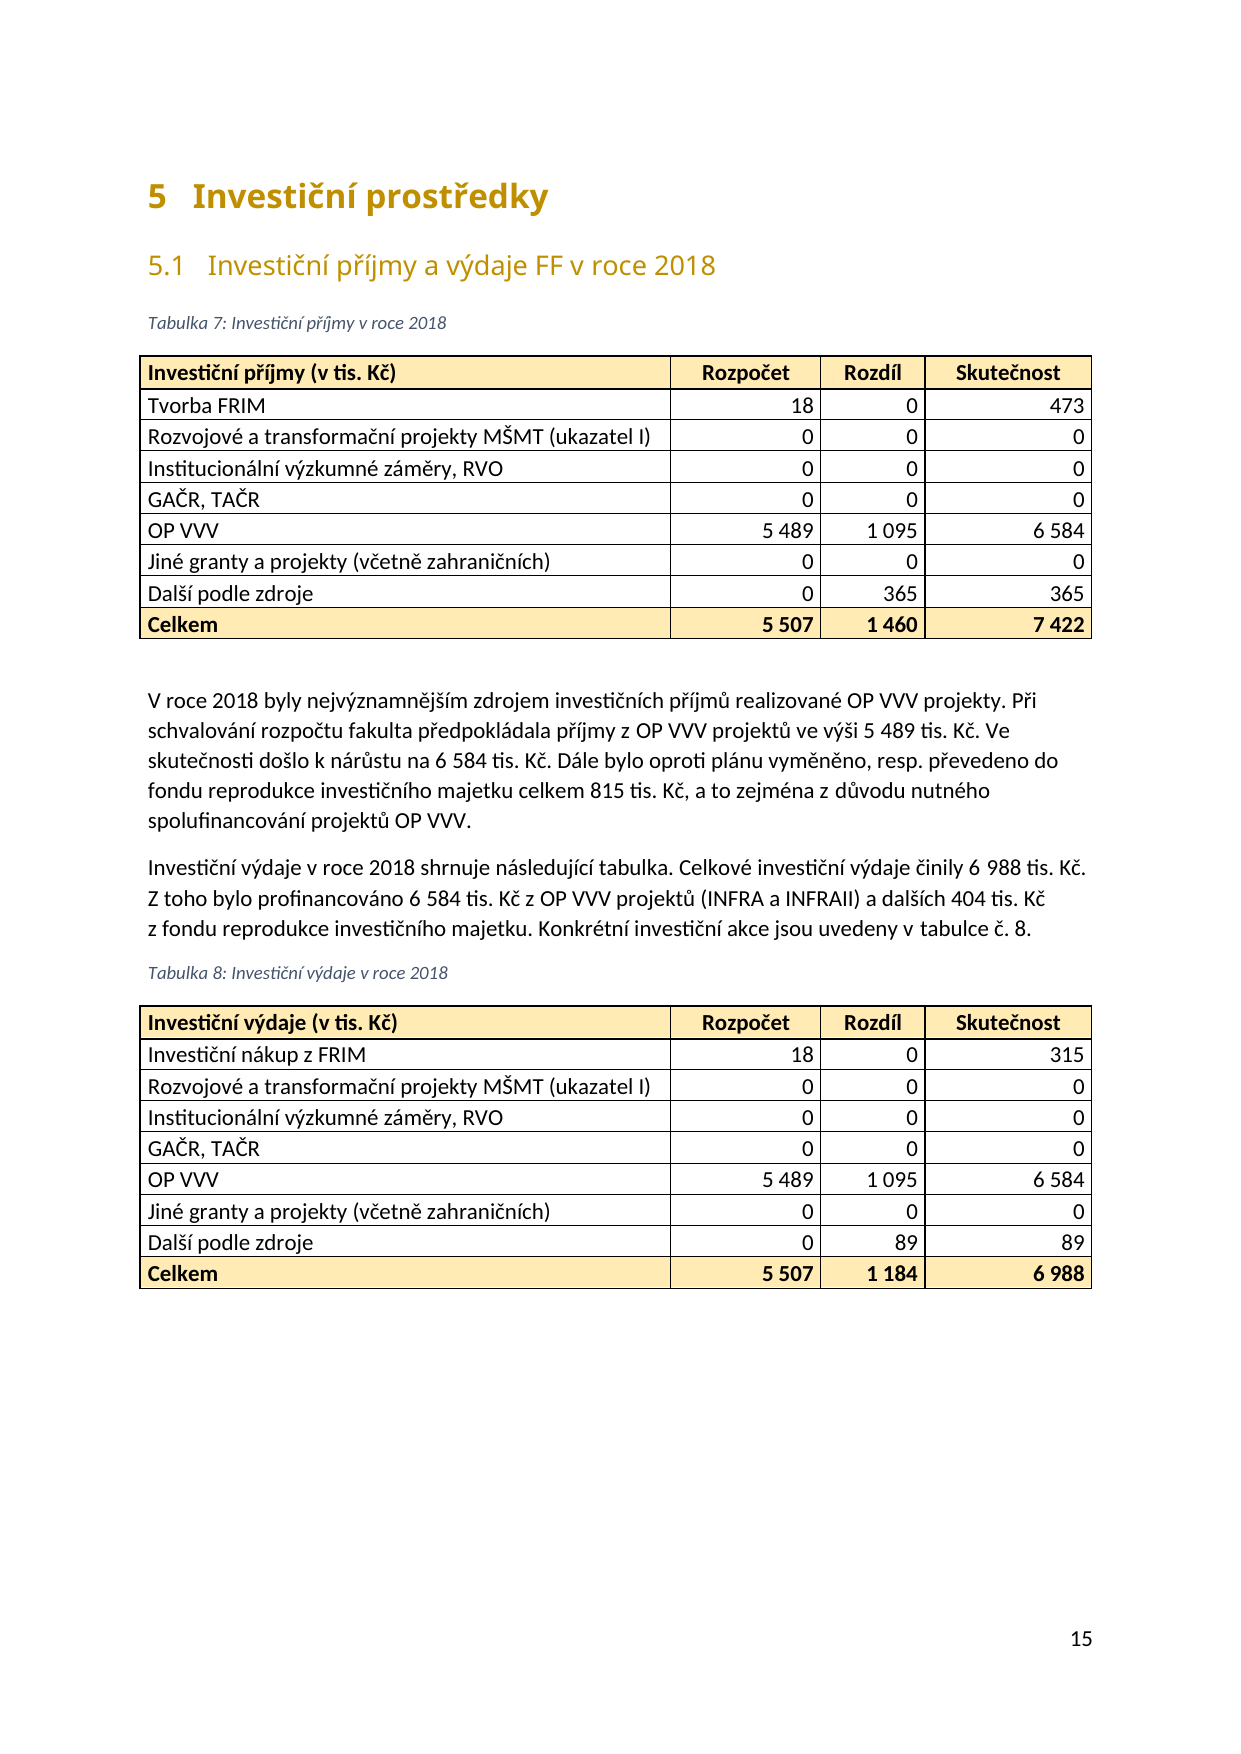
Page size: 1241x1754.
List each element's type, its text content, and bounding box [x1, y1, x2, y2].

table_cell Celkem [141, 608, 670, 638]
table_cell 5 489 [671, 514, 820, 544]
table_cell 0 [671, 483, 820, 513]
table_cell 89 [821, 1226, 924, 1256]
table_cell 0 [926, 1101, 1091, 1131]
table_cell 315 [926, 1040, 1091, 1069]
table_cell 18 [671, 390, 820, 419]
table_cell Institucionální výzkumné záměry, RVO [141, 1101, 670, 1131]
table_cell 18 [671, 1040, 820, 1069]
table_cell 6 988 [926, 1257, 1091, 1287]
table_cell 1 184 [821, 1257, 924, 1287]
table_cell 0 [821, 451, 924, 482]
table_cell Investiční nákup z FRIM [141, 1040, 670, 1069]
table_cell 0 [926, 451, 1091, 482]
table_cell Další podle zdroje [141, 1226, 670, 1256]
table_cell 0 [821, 420, 924, 450]
text Tabulka 8: Investiční výdaje v roce 2018 [148, 961, 1093, 984]
table_cell 1 460 [821, 608, 924, 638]
table_cell Jiné granty a projekty (včetně zahraničních) [141, 1195, 670, 1225]
table_cell 0 [821, 483, 924, 513]
table_cell Rozvojové a transformační projekty MŠMT (ukazatel I) [141, 420, 670, 450]
table_cell 89 [926, 1226, 1091, 1256]
table_cell 0 [671, 576, 820, 607]
table_cell 0 [821, 1132, 924, 1162]
table_cell 0 [671, 451, 820, 482]
table_cell 0 [671, 1101, 820, 1131]
table_cell 7 422 [926, 608, 1091, 638]
table_cell 5 489 [671, 1164, 820, 1194]
subtitle Investiční příjmy a výdaje FF v roce 2018 [148, 247, 1093, 283]
table_cell 0 [671, 1195, 820, 1225]
table_cell 0 [821, 1195, 924, 1225]
table_cell 5 507 [671, 1257, 820, 1287]
text Investiční výdaje v roce 2018 shrnuje následující tabulka. Celkové investiční výdaje činily 6 988 tis. Kč. Z toho bylo profinancováno 6 584 tis. Kč z OP VVV projektů (INFRA a INFRAII) a dalších 404 tis. Kč z fondu reprodukce investičního majetku. Konkrétní investiční akce jsou uvedeny v tabulce č. 8. [148, 853, 1093, 942]
table_cell 5 507 [671, 608, 820, 638]
table_cell 0 [671, 1070, 820, 1100]
table_cell 0 [671, 1226, 820, 1256]
table_header Investiční příjmy (v tis. Kč) [141, 357, 670, 388]
table_cell 0 [926, 1070, 1091, 1100]
table_cell 1 095 [821, 514, 924, 544]
table_cell 0 [926, 1195, 1091, 1225]
table_header Rozpočet [671, 357, 820, 388]
table_cell 6 584 [926, 1164, 1091, 1194]
table_header Skutečnost [926, 357, 1091, 388]
table_cell Celkem [141, 1257, 670, 1287]
table_cell GAČR, TAČR [141, 1132, 670, 1162]
table_cell 0 [821, 1040, 924, 1069]
table_cell 0 [671, 420, 820, 450]
table_cell 6 584 [926, 514, 1091, 544]
table_cell Další podle zdroje [141, 576, 670, 607]
table_header Rozdíl [821, 357, 924, 388]
table_cell 0 [926, 1132, 1091, 1162]
table_cell 365 [821, 576, 924, 607]
text Tabulka 7: Investiční příjmy v roce 2018 [148, 311, 1093, 334]
table_cell 0 [926, 545, 1091, 575]
table_cell 0 [671, 545, 820, 575]
table_cell Jiné granty a projekty (včetně zahraničních) [141, 545, 670, 575]
text V roce 2018 byly nejvýznamnějším zdrojem investičních příjmů realizované OP VVV projekty. Při schvalování rozpočtu fakulta předpokládala příjmy z OP VVV projektů ve výši 5 489 tis. Kč. Ve skutečnosti došlo k nárůstu na 6 584 tis. Kč. Dále bylo oproti plánu vyměněno, resp. převedeno do fondu reprodukce investičního majetku celkem 815 tis. Kč, a to zejména z důvodu nutného spolufinancování projektů OP VVV. [148, 686, 1093, 835]
table_cell 0 [926, 420, 1091, 450]
table_cell OP VVV [141, 1164, 670, 1194]
table_cell 1 095 [821, 1164, 924, 1194]
table_header Rozdíl [821, 1007, 924, 1037]
table_cell 0 [821, 1070, 924, 1100]
subtitle Investiční prostředky [148, 173, 1093, 218]
table_cell 0 [821, 1101, 924, 1131]
table_cell 365 [926, 576, 1091, 607]
table_cell 0 [671, 1132, 820, 1162]
table_cell OP VVV [141, 514, 670, 544]
table_cell 0 [821, 390, 924, 419]
table_cell GAČR, TAČR [141, 483, 670, 513]
table_cell Tvorba FRIM [141, 390, 670, 419]
table_header Rozpočet [671, 1007, 820, 1037]
table_cell Institucionální výzkumné záměry, RVO [141, 451, 670, 482]
table_cell 0 [926, 483, 1091, 513]
table_header Investiční výdaje (v tis. Kč) [141, 1007, 670, 1037]
table_cell 0 [821, 545, 924, 575]
table_cell Rozvojové a transformační projekty MŠMT (ukazatel I) [141, 1070, 670, 1100]
table_header Skutečnost [926, 1007, 1091, 1037]
table_cell 473 [926, 390, 1091, 419]
